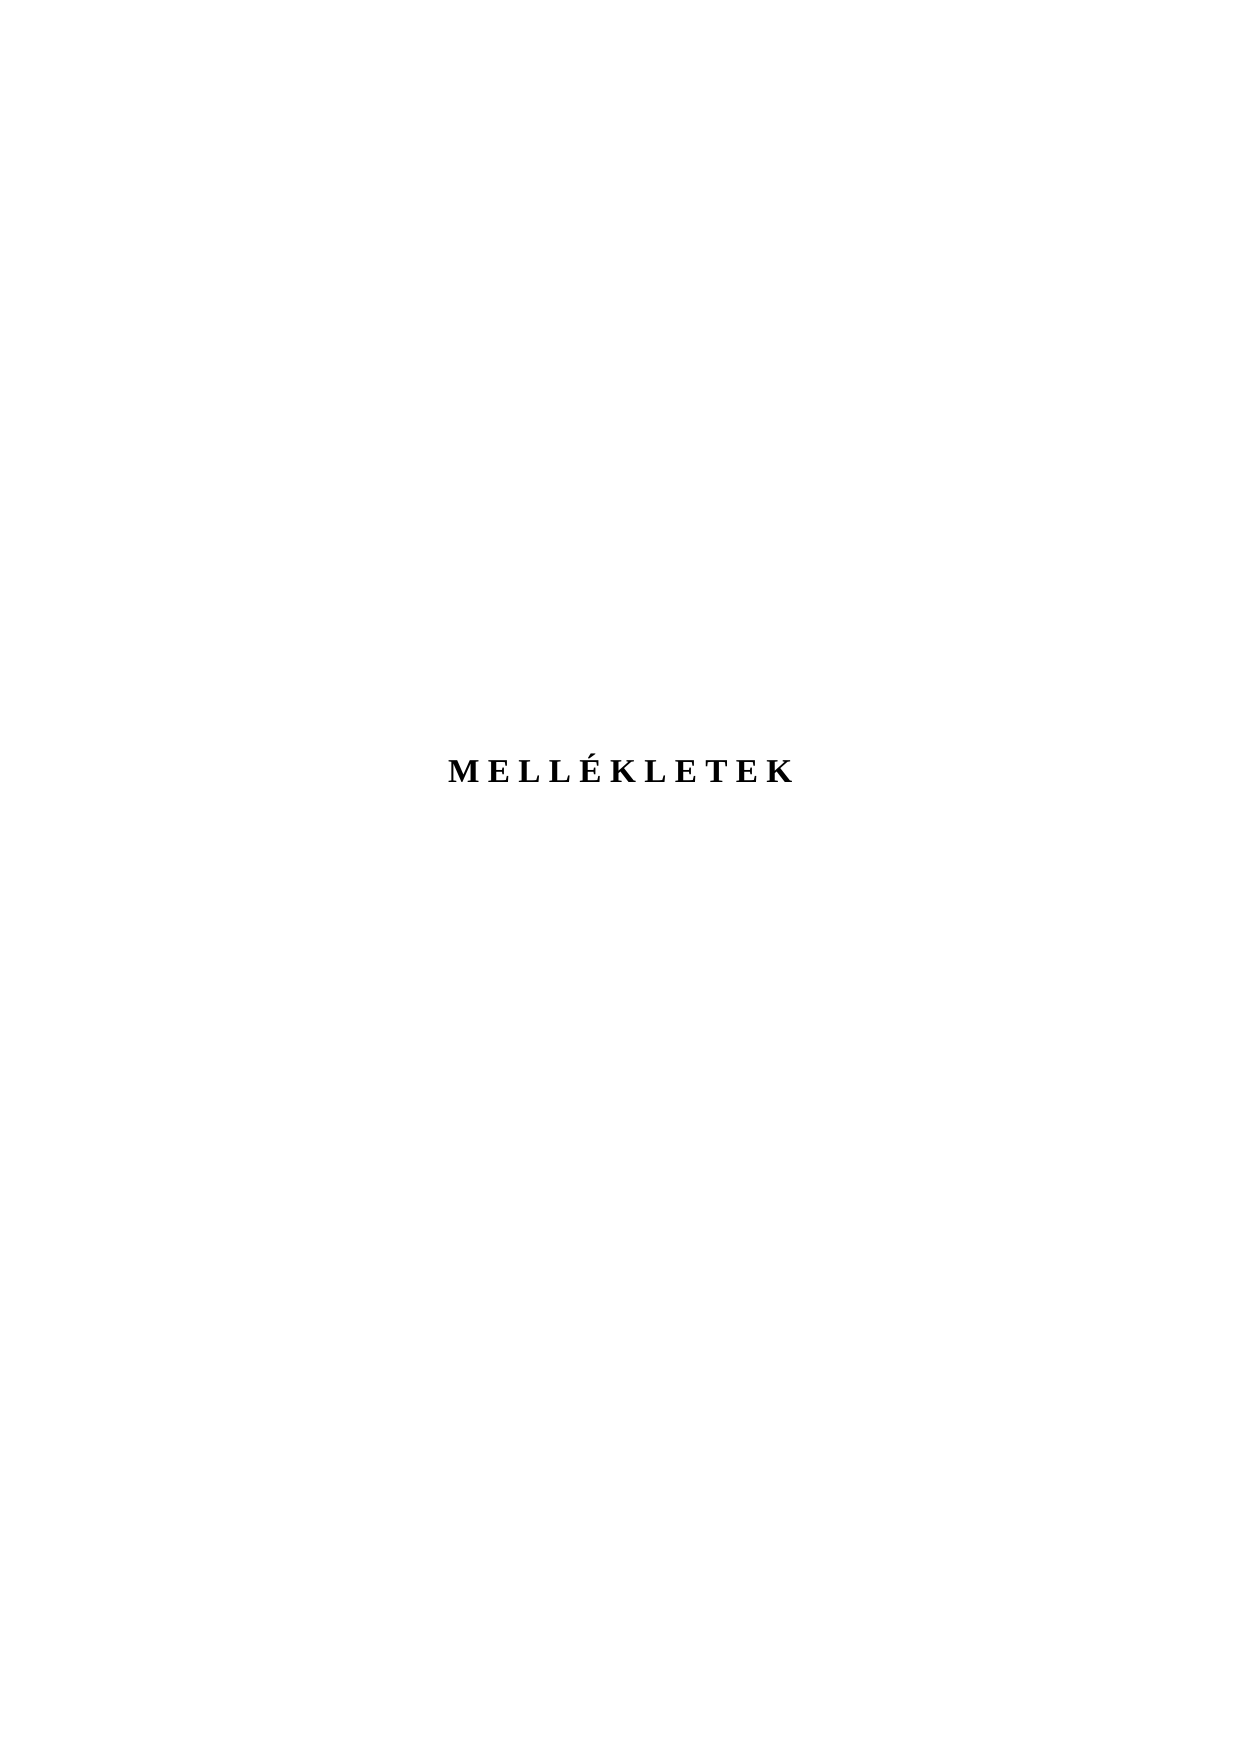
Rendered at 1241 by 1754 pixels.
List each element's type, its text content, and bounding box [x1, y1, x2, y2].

text M E L L É K L E T E K [148, 751, 1092, 789]
